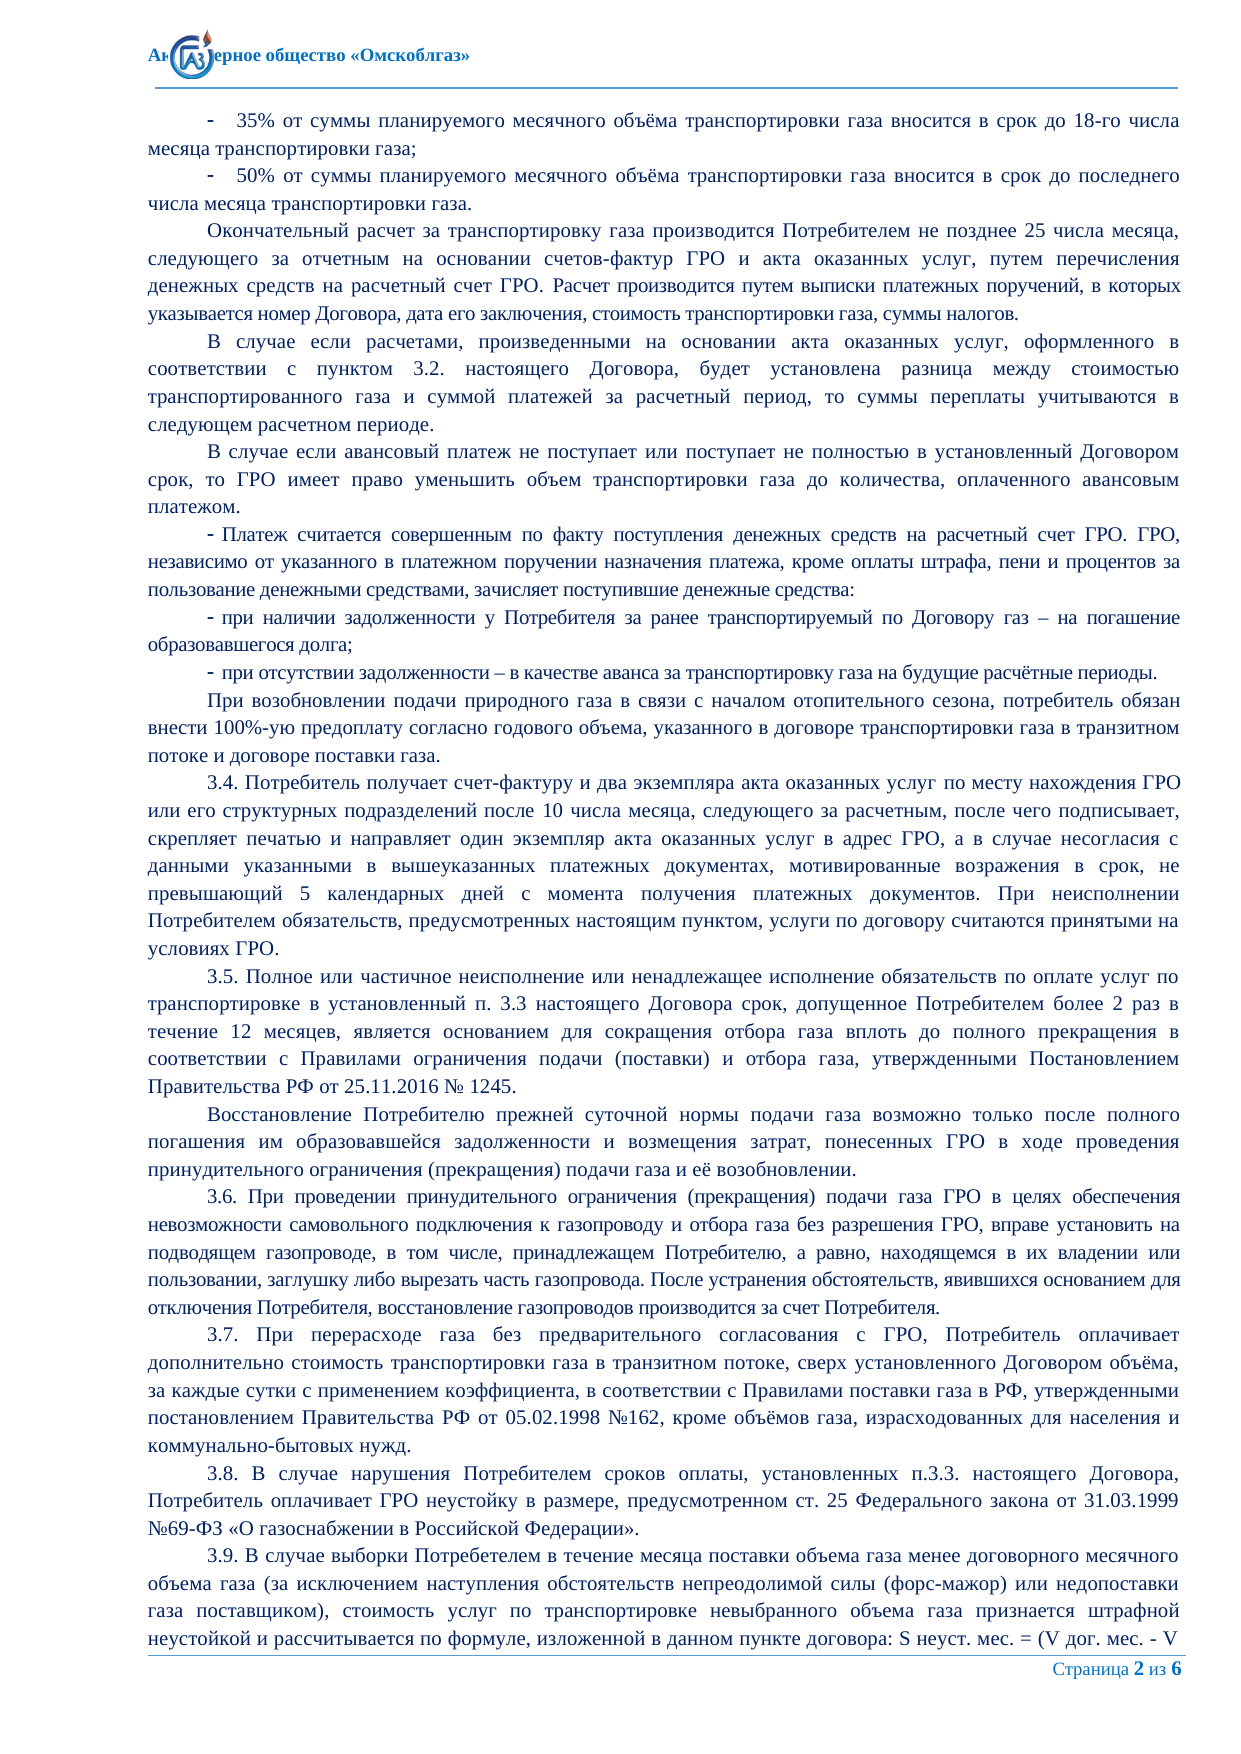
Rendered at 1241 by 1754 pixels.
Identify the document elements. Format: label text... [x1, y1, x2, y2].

text В случае если авансовый платеж не поступает или поступает не полностью в установленный Договором срок, то ГРО имеет право уменьшить объем транспортировки газа до количества, оплаченного авансовым платежом. [148, 439, 1181, 518]
list Платеж считается совершенным по факту поступления денежных средств на расчетный счет ГРО. ГРО, независимо от указанного в платежном поручении назначения платежа, кроме оплаты штрафа, пени и процентов за пользование денежными средствами, зачисляет поступившие денежные средства: [148, 522, 1181, 601]
text При возобновлении подачи природного газа в связи с началом отопительного сезона, потребитель обязан внести 100%-ую предоплату согласно годового объема, указанного в договоре транспортировки газа в транзитном потоке и договоре поставки газа. [148, 687, 1181, 767]
text 3.5. Полное или частичное неисполнение или ненадлежащее исполнение обязательств по оплате услуг по транспортировке в установленный п. 3.3 настоящего Договора срок, допущенное Потребителем более 2 раз в течение 12 месяцев, является основанием для сокращения отбора газа вплоть до полного прекращения в соответствии с Правилами ограничения подачи (поставки) и отбора газа, утвержденными Постановлением Правительства РФ от 25.11.2016 № 1245. [148, 963, 1181, 1098]
list при наличии задолженности у Потребителя за ранее транспортируемый по Договору газ – на погашение образовавшегося долга; [148, 605, 1181, 656]
list при отсутствии задолженности – в качестве аванса за транспортировку газа на будущие расчётные периоды. [148, 660, 1181, 684]
text Окончательный расчет за транспортировку газа производится Потребителем не позднее 25 числа месяца, следующего за отчетным на основании счетов-фактур ГРО и акта оказанных услуг, путем перечисления денежных средств на расчетный счет ГРО. Расчет производится путем выписки платежных поручений, в которых указывается номер Договора, дата его заключения, стоимость транспортировки газа, суммы налогов. [148, 218, 1181, 325]
list 35% от суммы планируемого месячного объёма транспортировки газа вносится в срок до 18-го числа месяца транспортировки газа; [148, 108, 1181, 159]
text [148, 1543, 1181, 1650]
text 3.8. В случае нарушения Потребителем сроков оплаты, установленных п.3.3. настоящего Договора, Потребитель оплачивает ГРО неустойку в размере, предусмотренном ст. 25 Федерального закона от 31.03.1999 №69-ФЗ «О газоснабжении в Российской Федерации». [148, 1460, 1181, 1540]
picture [167, 27, 215, 78]
text 3.7. При перерасходе газа без предварительного согласования с ГРО, Потребитель оплачивает дополнительно стоимость транспортировки газа в транзитном потоке, сверх установленного Договором объёма, за каждые сутки с применением коэффициента, в соответствии с Правилами поставки газа в РФ, утвержденными постановлением Правительства РФ от 05.02.1998 №162, кроме объёмов газа, израсходованных для населения и коммунально-бытовых нужд. [148, 1322, 1181, 1457]
text Восстановление Потребителю прежней суточной нормы подачи газа возможно только после полного погашения им образовавшейся задолженности и возмещения затрат, понесенных ГРО в ходе проведения принудительного ограничения (прекращения) подачи газа и её возобновлении. [148, 1102, 1181, 1181]
text В случае если расчетами, произведенными на основании акта оказанных услуг, оформленного в соответствии с пунктом 3.2. настоящего Договора, будет установлена разница между стоимостью транспортированного газа и суммой платежей за расчетный период, то суммы переплаты учитываются в следующем расчетном периоде. [148, 329, 1181, 436]
text 3.4. Потребитель получает счет-фактуру и два экземпляра акта оказанных услуг по месту нахождения ГРО или его структурных подразделений после 10 числа месяца, следующего за расчетным, после чего подписывает, скрепляет печатью и направляет один экземпляр акта оказанных услуг в адрес ГРО, а в случае несогласия с данными указанными в вышеуказанных платежных документах, мотивированные возражения в срок, не превышающий 5 календарных дней с момента получения платежных документов. При неисполнении Потребителем обязательств, предусмотренных настоящим пунктом, услуги по договору считаются принятыми на условиях ГРО. [148, 770, 1181, 960]
text 3.6. При проведении принудительного ограничения (прекращения) подачи газа ГРО в целях обеспечения невозможности самовольного подключения к газопроводу и отбора газа без разрешения ГРО, вправе установить на подводящем газопроводе, в том числе, принадлежащем Потребителю, а равно, находящемся в их владении или пользовании, заглушку либо вырезать часть газопровода. После устранения обстоятельств, явившихся основанием для отключения Потребителя, восстановление газопроводов производится за счет Потребителя. [148, 1184, 1181, 1319]
list 50% от суммы планируемого месячного объёма транспортировки газа вносится в срок до последнего числа месяца транспортировки газа. [148, 163, 1181, 215]
